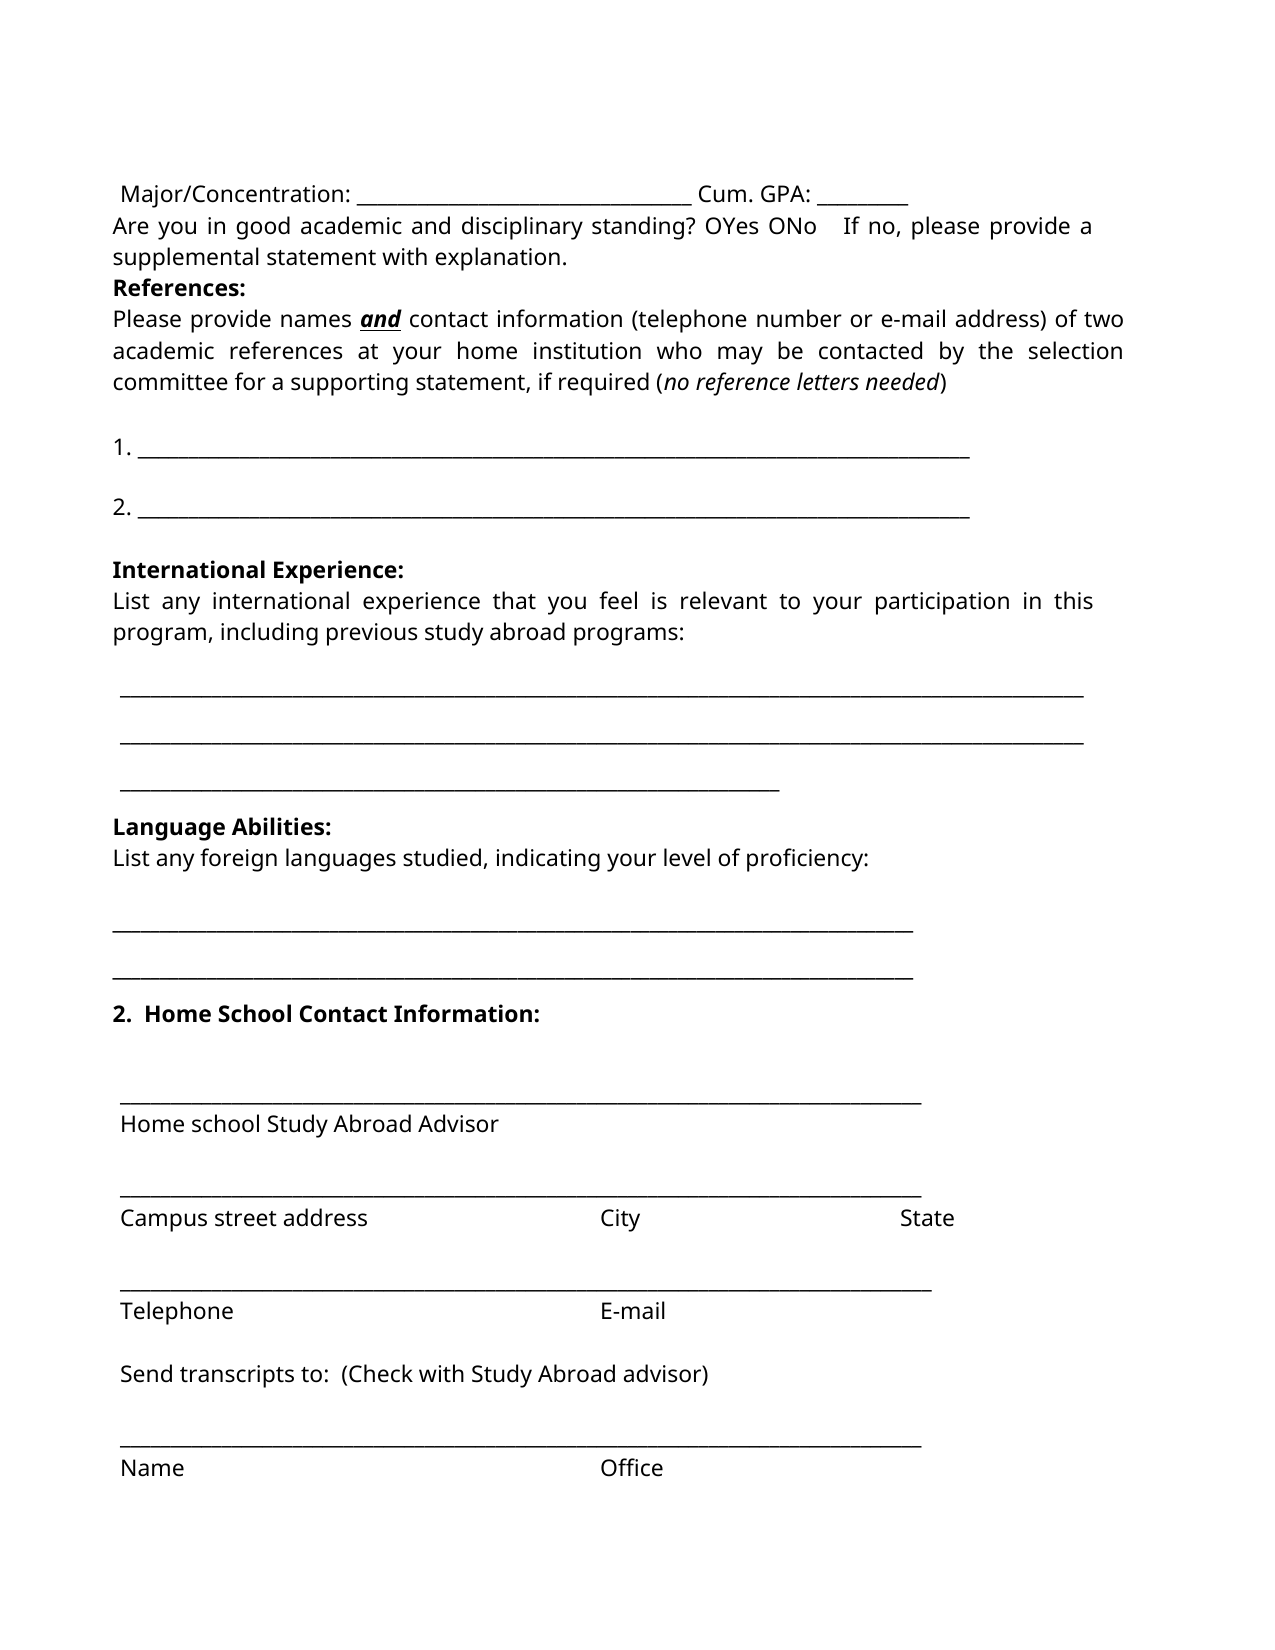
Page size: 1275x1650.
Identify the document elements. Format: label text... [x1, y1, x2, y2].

text _______________________________________________________________________________________________________________________________________________________________________________________________________________________________________________________________ [150, 670, 1125, 795]
text _____________________________________________________________________________________ [112, 951, 1095, 983]
text Campus street address City State [150, 1201, 1125, 1233]
text Are you in good academic and disciplinary standing? OYes ONo If no, please provide a supplemental statement with explanation. [112, 210, 1095, 272]
text 2. __________________________________________________________________________________ [112, 491, 1095, 522]
text List any foreign languages studied, indicating your level of proficiency: [112, 842, 1095, 873]
text Please provide names and contact information (telephone number or e-mail address) of two academic references at your home institution who may be contacted by the selection committee for a supporting statement, if required (no reference letters needed) [112, 303, 1125, 397]
text 2. Home School Contact Information: [112, 998, 1095, 1029]
text 1. __________________________________________________________________________________ [112, 431, 1095, 462]
text Language Abilities: [112, 811, 1095, 842]
text References: [112, 272, 1095, 303]
text International Experience: [112, 554, 1095, 585]
text List any international experience that you feel is relevant to your participation in this program, including previous study abroad programs: [112, 585, 1095, 647]
text _______________________________________________________________________________ [150, 1420, 1125, 1451]
text _______________________________________________________________________________ [150, 1170, 1125, 1201]
text Send transcripts to: (Check with Study Abroad advisor) [150, 1358, 1125, 1389]
text Telephone E-mail [150, 1295, 1125, 1326]
text _______________________________________________________________________________ [150, 1076, 1125, 1108]
text Name Office [150, 1451, 1125, 1483]
text Major/Concentration: _________________________________ Cum. GPA: _________ [150, 178, 1125, 210]
text Home school Study Abroad Advisor [150, 1108, 1125, 1139]
text _____________________________________________________________________________________ [112, 904, 1095, 936]
text ________________________________________________________________________________ [150, 1264, 1125, 1295]
